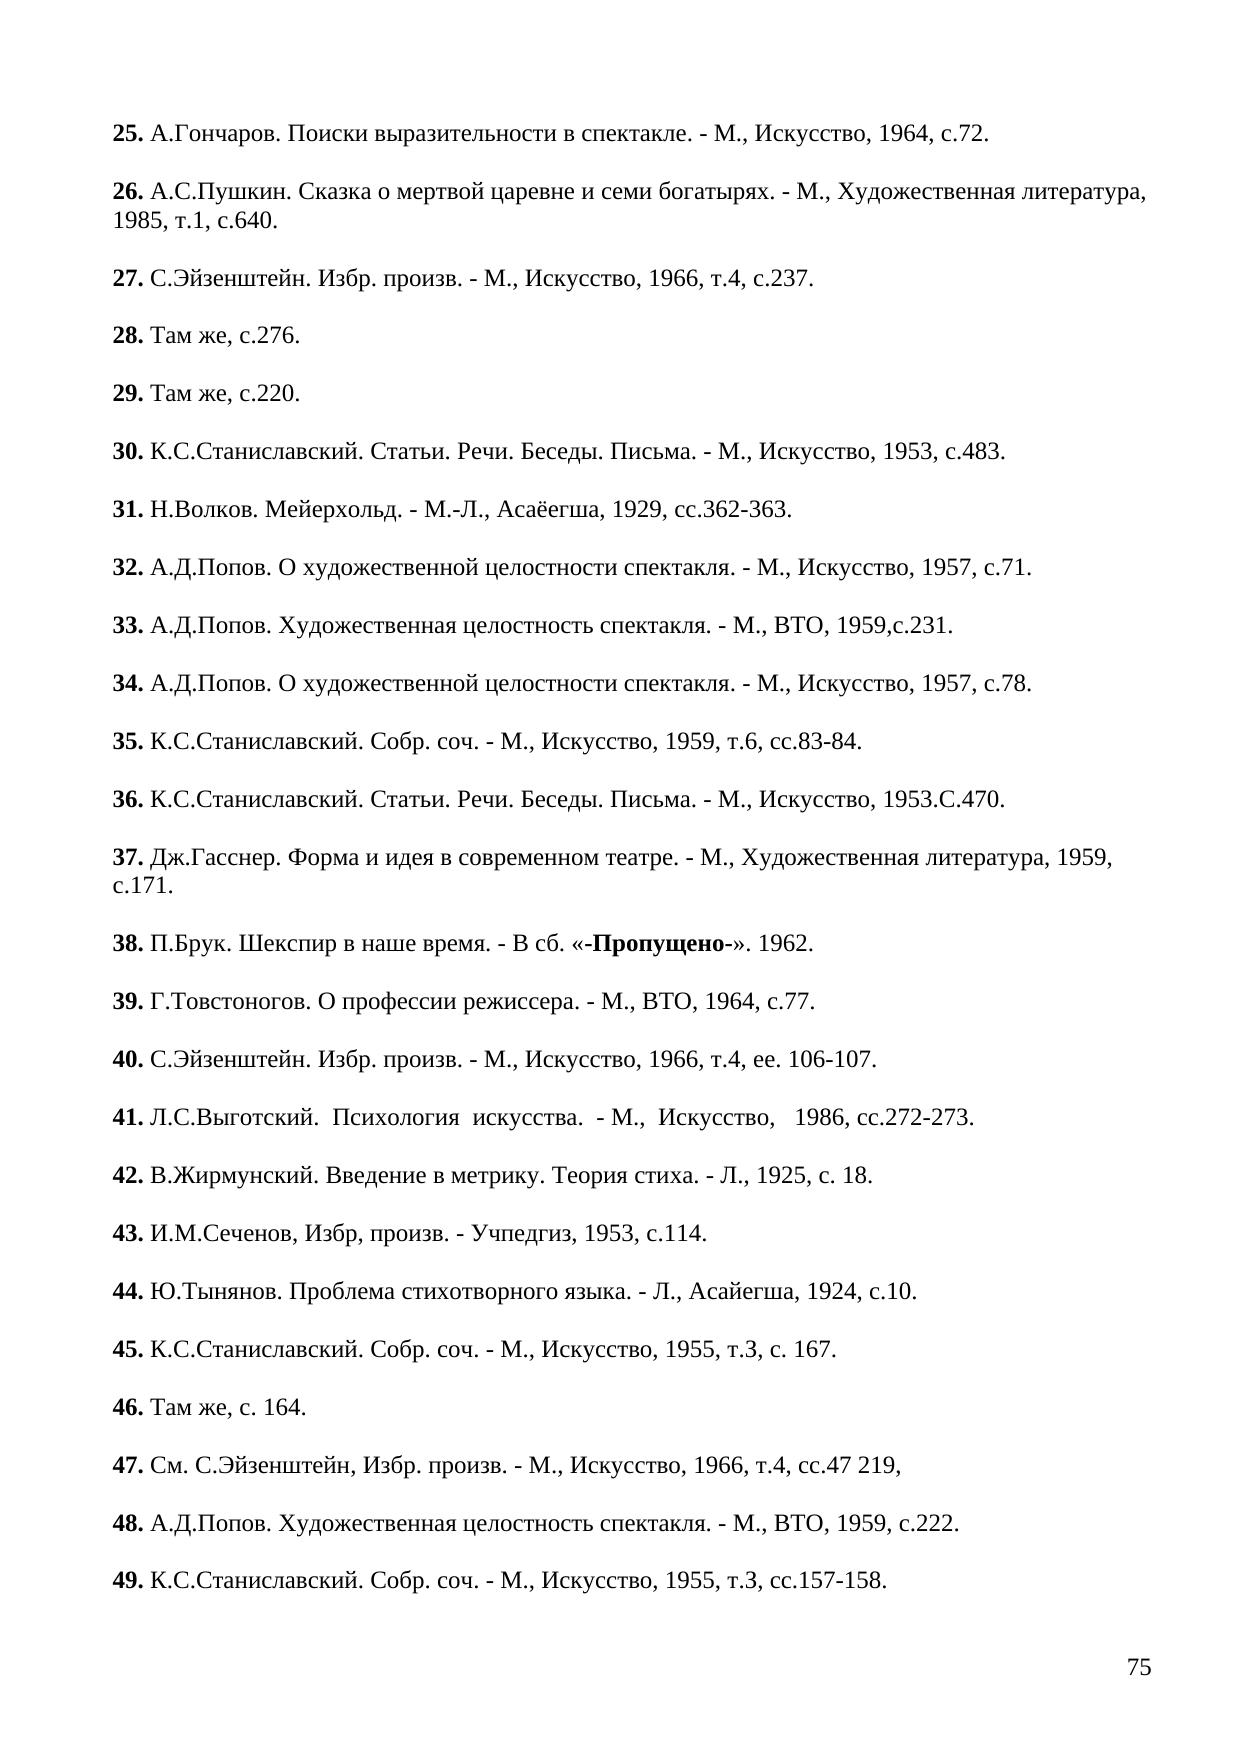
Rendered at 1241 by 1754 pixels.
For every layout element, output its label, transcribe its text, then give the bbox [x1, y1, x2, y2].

text 46. Там же, с. 164. [112, 1392, 1152, 1421]
text 27. С.Эйзенштейн. Избр. произв. - М., Искусство, 1966, т.4, с.237. [112, 263, 1152, 291]
text 35. К.С.Станиславский. Собр. соч. - М., Искусство, 1959, т.6, сс.83-84. [112, 726, 1152, 755]
text 41. Л.С.Выготский. Психология искусства. - М., Искусство, 1986, сс.272-273. [112, 1102, 1152, 1131]
text 36. К.С.Станиславский. Статьи. Речи. Беседы. Письма. - М., Искусство, 1953.С.470. [112, 784, 1152, 813]
text 33. А.Д.Попов. Художественная целостность спектакля. - М., ВТО, 1959,с.231. [112, 610, 1152, 639]
text 37. Дж.Гасснер. Форма и идея в современном театре. - М., Художественная литература, 1959, с.171. [112, 842, 1152, 899]
text 49. К.С.Станиславский. Собр. соч. - М., Искусство, 1955, т.З, сс.157-158. [112, 1566, 1152, 1594]
text 47. См. С.Эйзенштейн, Избр. произв. - М., Искусство, 1966, т.4, сс.47 219, [112, 1450, 1152, 1478]
text 31. Н.Волков. Мейерхольд. - М.-Л., Асаёегша, 1929, сс.362-363. [112, 494, 1152, 523]
text 44. Ю.Тынянов. Проблема стихотворного языка. - Л., Асайегша, 1924, с.10. [112, 1276, 1152, 1305]
text 43. И.М.Сеченов, Избр, произв. - Учпедгиз, 1953, с.114. [112, 1218, 1152, 1247]
text 30. К.С.Станиславский. Статьи. Речи. Беседы. Письма. - М., Искусство, 1953, с.483. [112, 436, 1152, 465]
text 25. А.Гончаров. Поиски выразительности в спектакле. - М., Искусство, 1964, с.72. [112, 118, 1152, 147]
text 38. П.Брук. Шекспир в наше время. - В сб. «-Пропущено-». 1962. [112, 928, 1152, 957]
text 28. Там же, с.276. [112, 321, 1152, 349]
text 26. А.С.Пушкин. Сказка о мертвой царевне и семи богатырях. - М., Художественная литература, 1985, т.1, с.640. [112, 176, 1152, 233]
text 32. А.Д.Попов. О художественной целостности спектакля. - М., Искусство, 1957, с.71. [112, 552, 1152, 581]
text 39. Г.Товстоногов. О профессии режиссера. - М., ВТО, 1964, с.77. [112, 986, 1152, 1015]
text 42. В.Жирмунский. Введение в метрику. Теория стиха. - Л., 1925, с. 18. [112, 1160, 1152, 1189]
text 40. С.Эйзенштейн. Избр. произв. - М., Искусство, 1966, т.4, ее. 106-107. [112, 1044, 1152, 1073]
text 48. А.Д.Попов. Художественная целостность спектакля. - М., ВТО, 1959, с.222. [112, 1508, 1152, 1536]
text 45. К.С.Станиславский. Собр. соч. - М., Искусство, 1955, т.З, с. 167. [112, 1334, 1152, 1363]
text 34. А.Д.Попов. О художественной целостности спектакля. - М., Искусство, 1957, с.78. [112, 668, 1152, 697]
text 29. Там же, с.220. [112, 378, 1152, 407]
